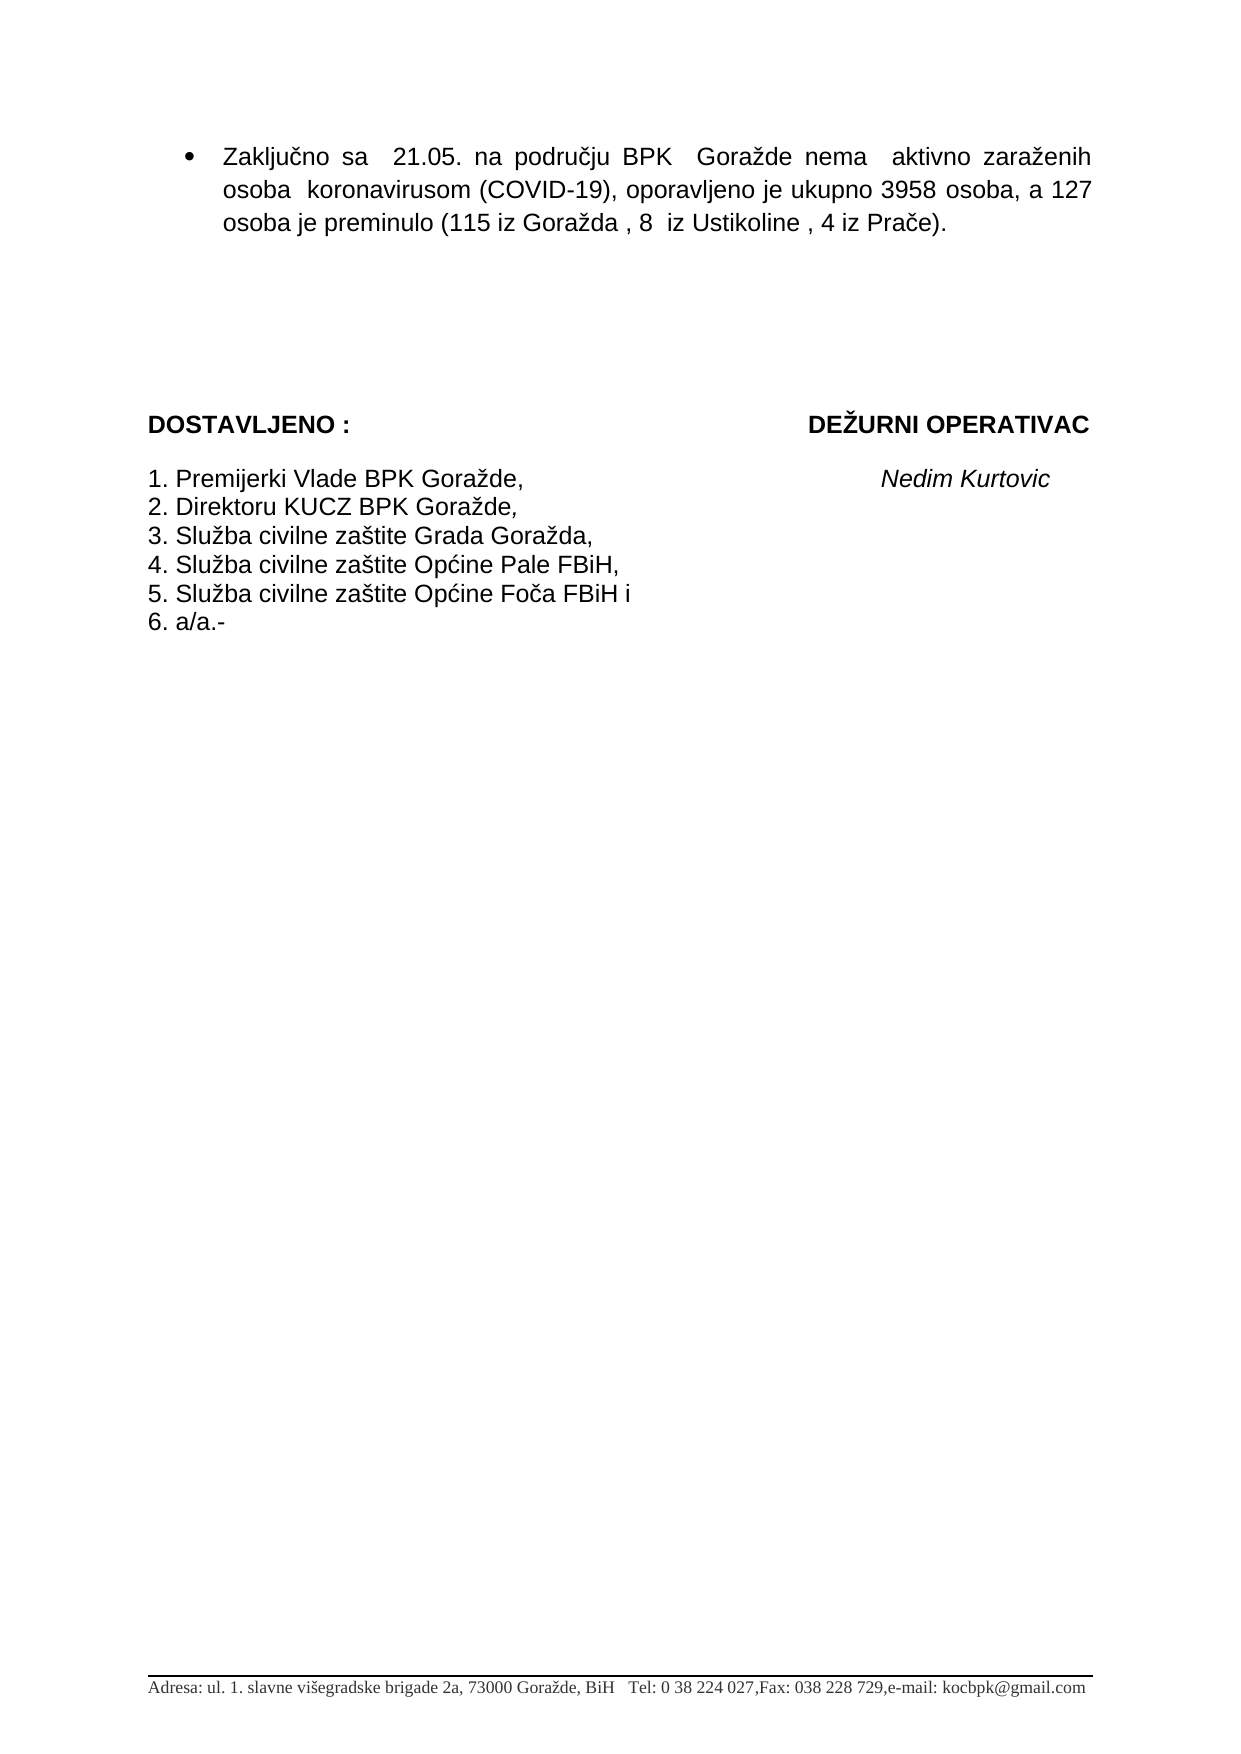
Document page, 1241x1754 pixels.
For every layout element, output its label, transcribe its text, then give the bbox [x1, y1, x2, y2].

text 1. Premijerki Vlade BPK Goražde, Nedim Kurtovic [148, 463, 1093, 492]
text 3. Služba civilne zaštite Grada Goražda, [148, 521, 1093, 550]
text DOSTAVLJENO : DEŽURNI OPERATIVAC [148, 407, 1093, 438]
list Zaključno sa 21.05. na području BPK Goražde nema aktivno zaraženih osoba koronavirusom (COVID-19), oporavljeno je ukupno 3958 osoba, a 127 osoba je preminulo (115 iz Goražda , 8 iz Ustikoline , 4 iz Prače). [185, 142, 1093, 237]
text 6. a/a.- [148, 607, 1093, 636]
text 2. Direktoru KUCZ BPK Goražde, [148, 492, 1093, 521]
text 5. Služba civilne zaštite Općine Foča FBiH i [148, 578, 1093, 607]
text 4. Služba civilne zaštite Općine Pale FBiH, [148, 550, 1093, 578]
